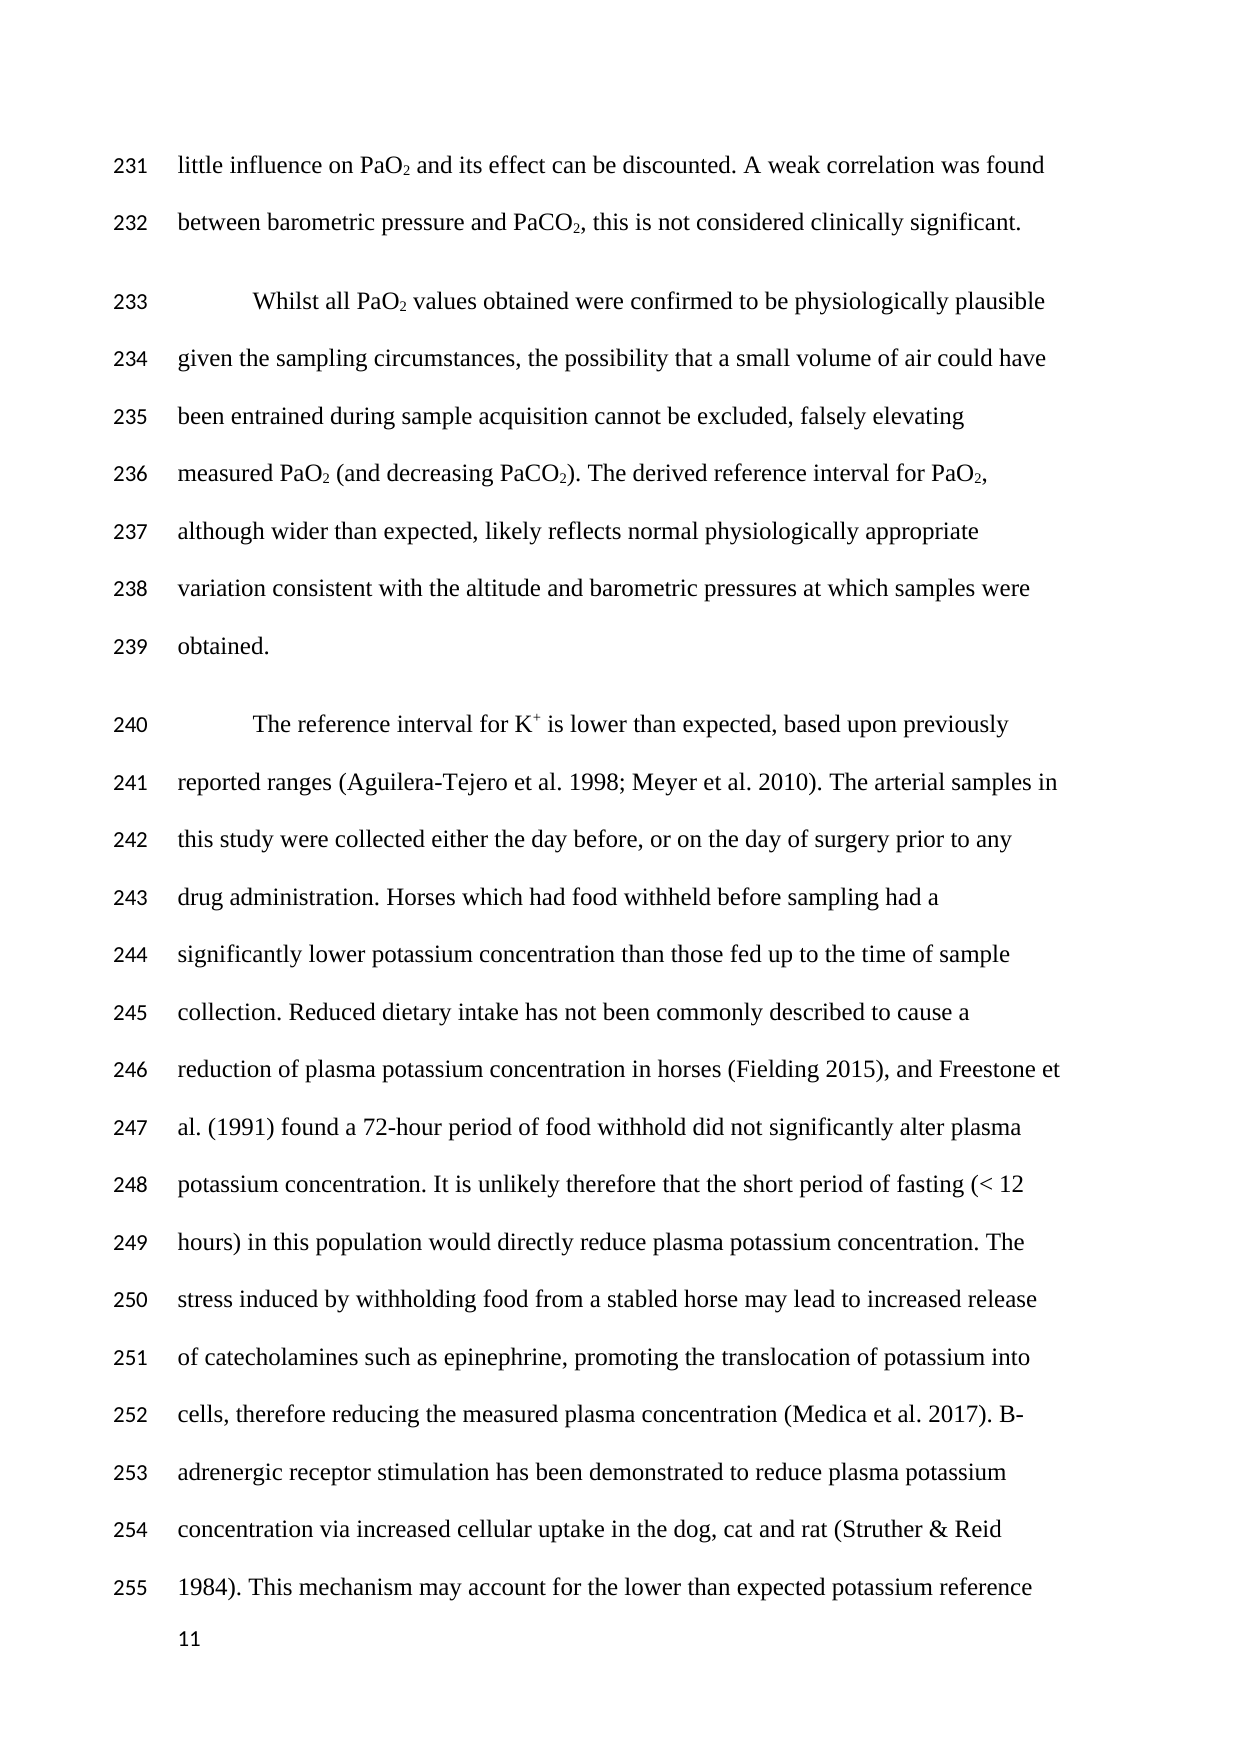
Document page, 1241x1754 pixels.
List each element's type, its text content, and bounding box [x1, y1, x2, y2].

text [177, 150, 1063, 236]
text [177, 709, 1063, 1600]
text Whilst all PaO2 values obtained were confirmed to be physiologically plausible given the sampling circumstances, the possibility that a small volume of air could have been entrained during sample acquisition cannot be excluded, falsely elevating measured PaO2 (and decreasing PaCO2). The derived reference interval for PaO2, although wider than expected, likely reflects normal physiologically appropriate variation consistent with the altitude and barometric pressures at which samples were obtained. [177, 286, 1063, 659]
